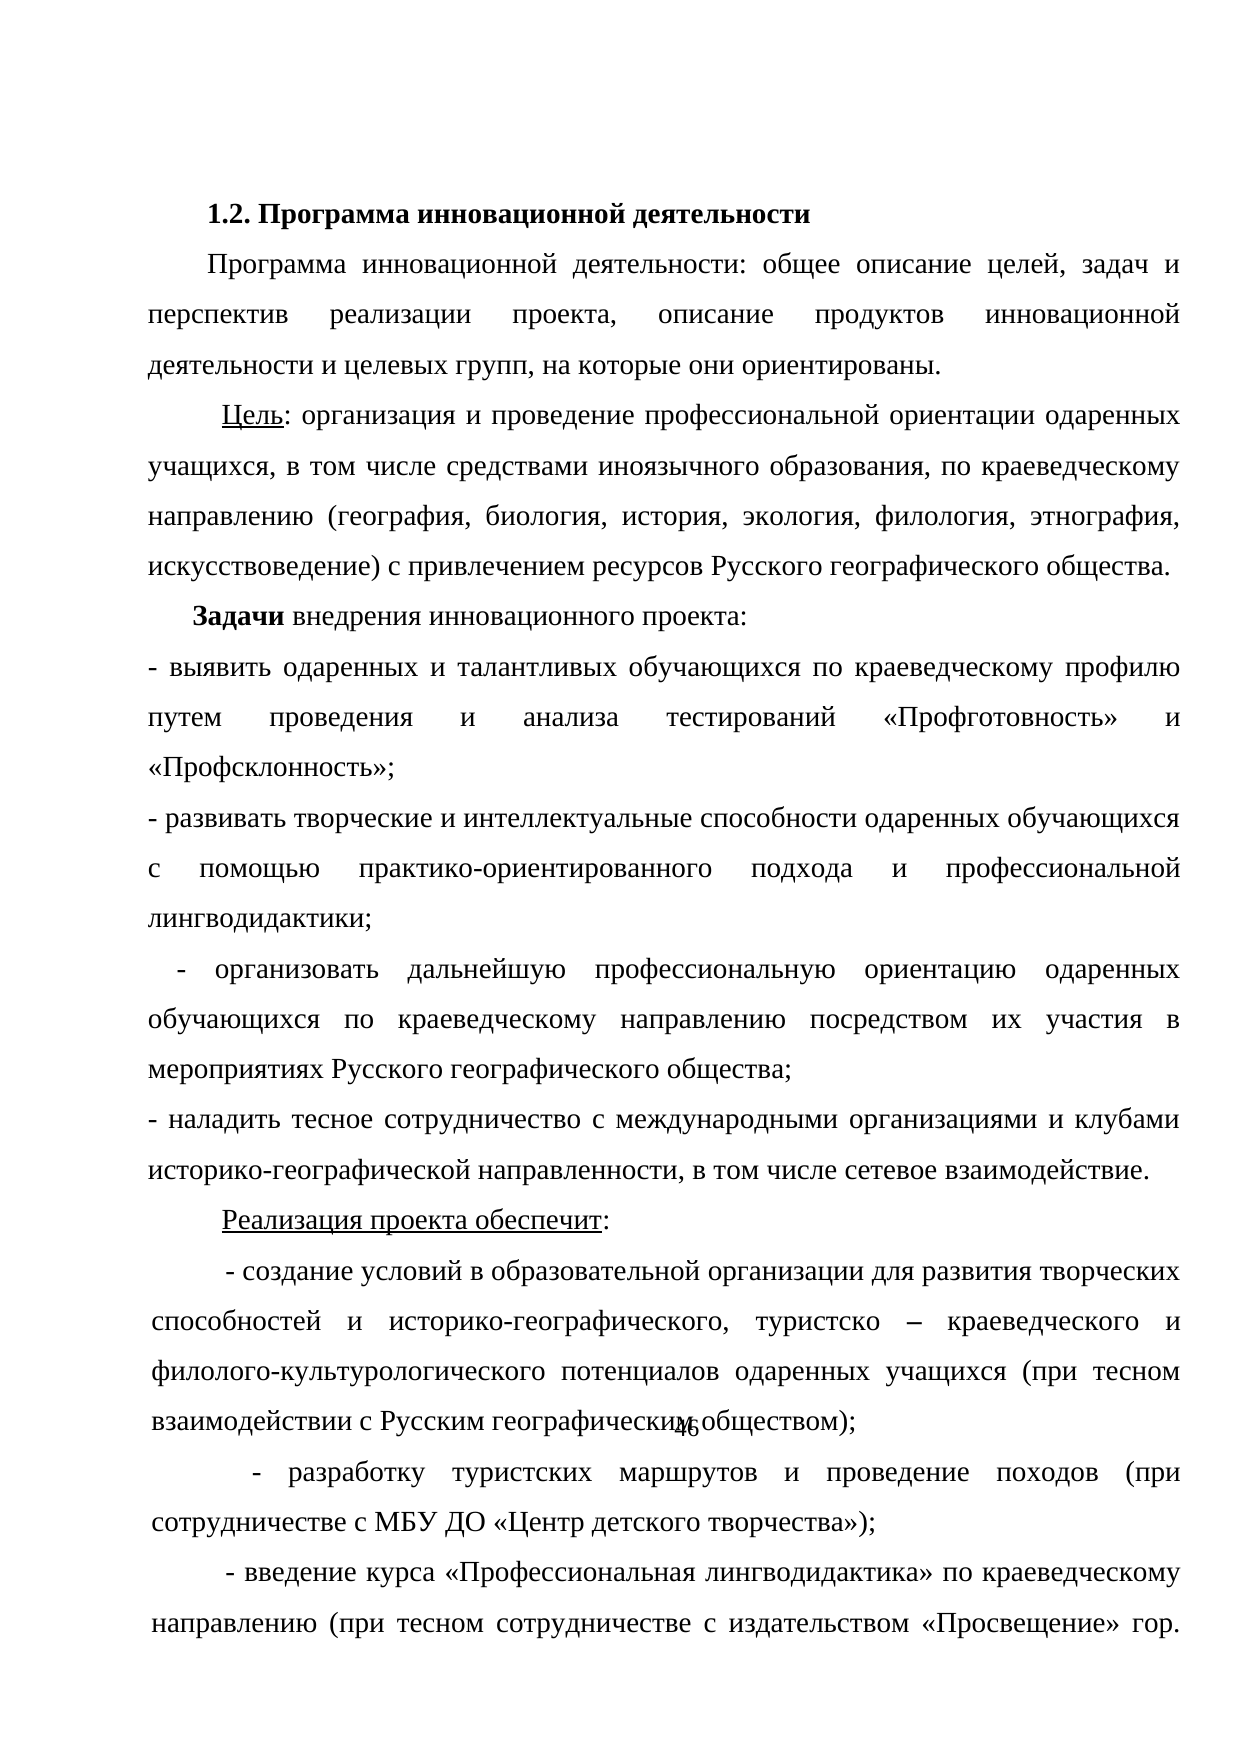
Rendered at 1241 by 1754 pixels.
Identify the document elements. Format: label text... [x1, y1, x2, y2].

text - создание условий в образовательной организации для развития творческих способностей и историко-географического, туристско – краеведческого и филолого-культурологического потенциалов одаренных учащихся (при тесном взаимодействии с Русским географическим обществом); [151, 1253, 1181, 1437]
text Цель: организация и проведение профессиональной ориентации одаренных учащихся, в том числе средствами иноязычного образования, по краеведческому направлению (география, биология, история, экология, филология, этнография, искусствоведение) с привлечением ресурсов Русского географического общества. [148, 397, 1181, 582]
text Программа инновационной деятельности: общее описание целей, задач и перспектив реализации проекта, описание продуктов инновационной деятельности и целевых групп, на которые они ориентированы. [148, 246, 1181, 381]
list Задачи внедрения инновационного проекта: [192, 598, 1181, 632]
text - выявить одаренных и талантливых обучающихся по краеведческому профилю путем проведения и анализа тестирований «Профготовность» и «Профсклонность»; [148, 649, 1181, 783]
list - наладить тесное сотрудничество с международными организациями и клубами историко-географической направленности, в том числе сетевое взаимодействие. [148, 1102, 1181, 1186]
text - развивать творческие и интеллектуальные способности одаренных обучающихся с помощью практико-ориентированного подхода и профессиональной лингводидактики; [148, 800, 1181, 934]
text Реализация проекта обеспечит: [151, 1202, 1181, 1236]
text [151, 1554, 1181, 1638]
text - организовать дальнейшую профессиональную ориентацию одаренных обучающихся по краеведческому направлению посредством их участия в мероприятиях Русского географического общества; [148, 951, 1181, 1085]
text 1.2. Программа инновационной деятельности [148, 196, 1181, 229]
text - разработку туристских маршрутов и проведение походов (при сотрудничестве с МБУ ДО «Центр детского творчества»); [151, 1454, 1181, 1538]
